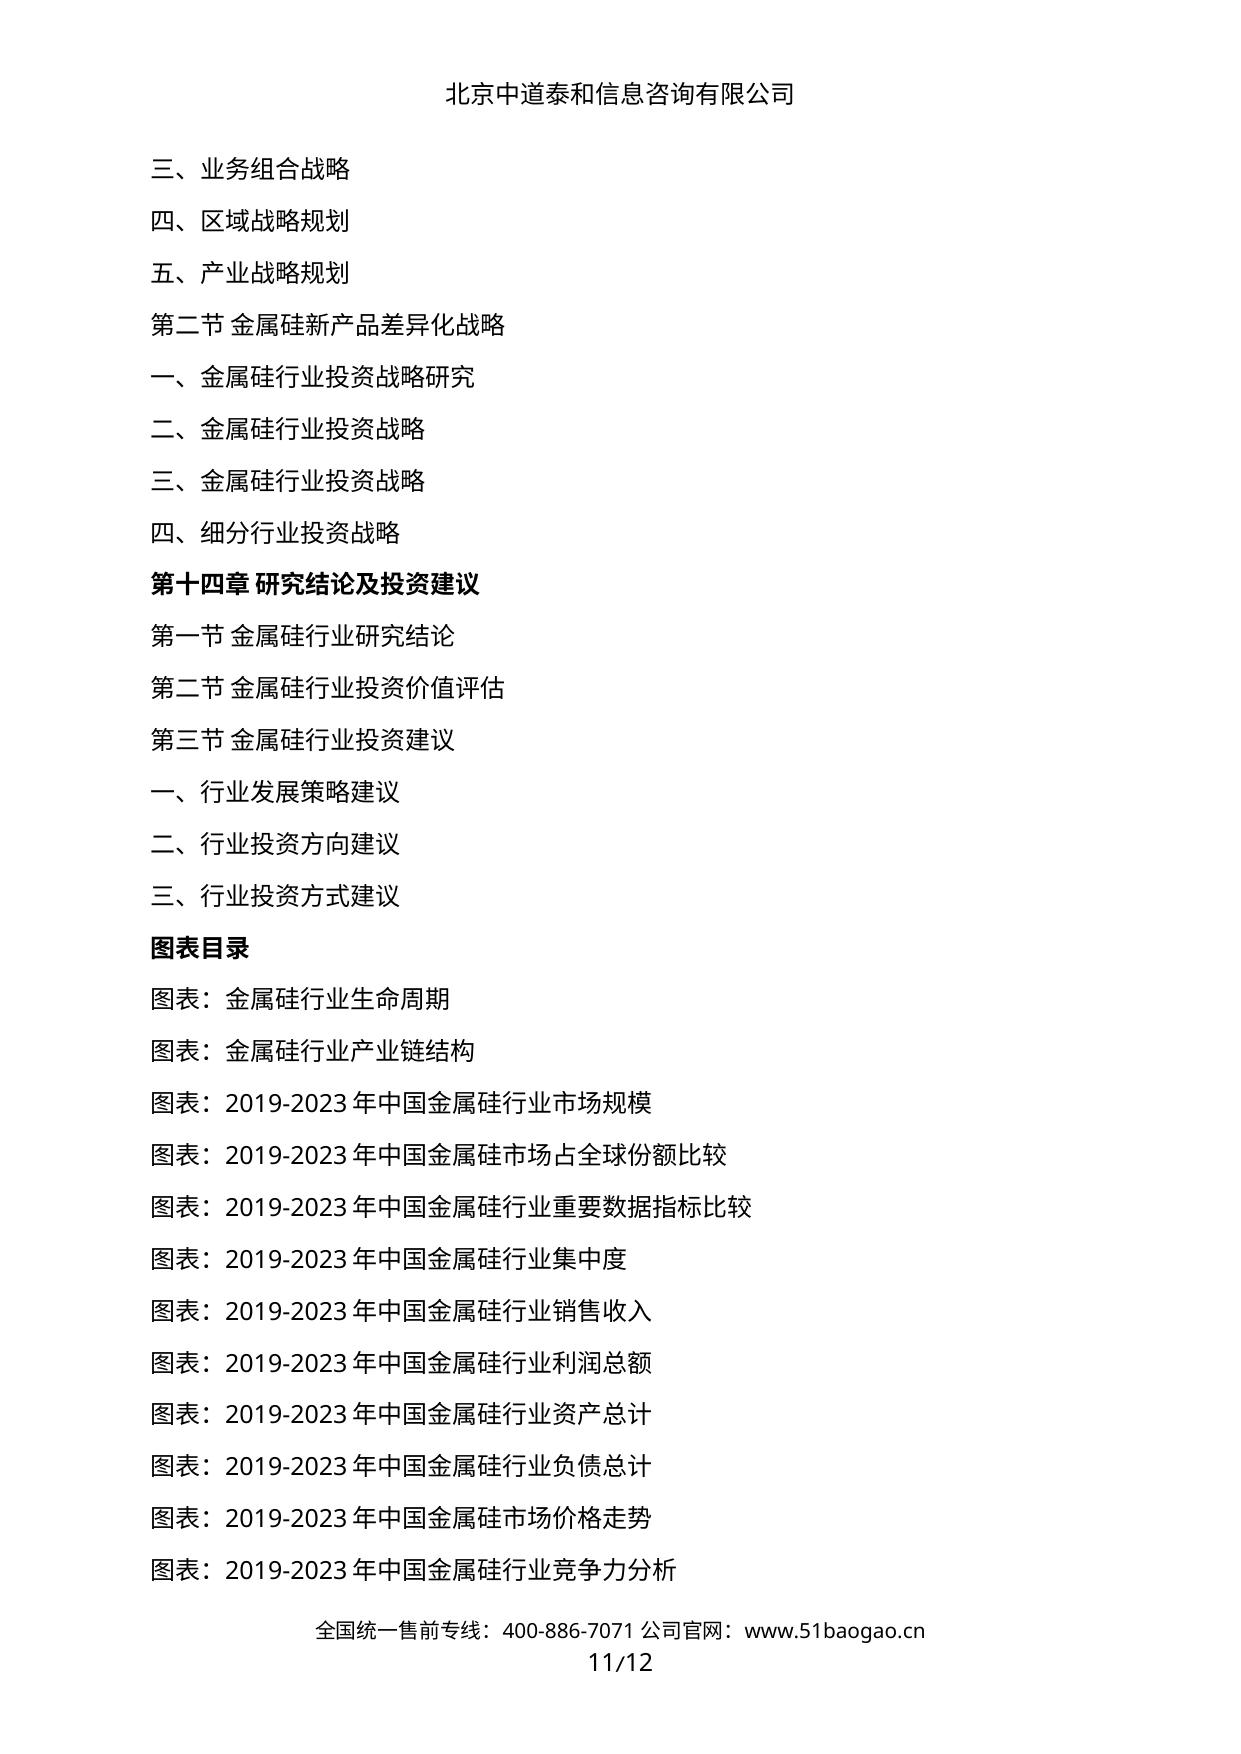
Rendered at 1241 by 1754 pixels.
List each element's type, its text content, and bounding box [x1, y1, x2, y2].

text 三、金属硅行业投资战略 [150, 461, 1090, 497]
text 第二节 金属硅新产品差异化战略 [150, 306, 1090, 342]
text 四、区域战略规划 [150, 202, 1090, 238]
text 图表：2019-2023年中国金属硅行业竞争力分析 [150, 1551, 1090, 1587]
text 三、业务组合战略 [150, 150, 1090, 186]
text 二、行业投资方向建议 [150, 824, 1090, 861]
text 第十四章 研究结论及投资建议 [150, 565, 1090, 601]
text 二、金属硅行业投资战略 [150, 409, 1090, 446]
text 图表：2019-2023年中国金属硅行业利润总额 [150, 1343, 1090, 1379]
text 图表：2019-2023年中国金属硅行业销售收入 [150, 1291, 1090, 1327]
text 图表：2019-2023年中国金属硅行业市场规模 [150, 1084, 1090, 1120]
text 第三节 金属硅行业投资建议 [150, 721, 1090, 757]
text 图表：金属硅行业产业链结构 [150, 1032, 1090, 1068]
text 图表：2019-2023年中国金属硅市场价格走势 [150, 1499, 1090, 1535]
text 图表：2019-2023年中国金属硅行业资产总计 [150, 1395, 1090, 1431]
text 第一节 金属硅行业研究结论 [150, 617, 1090, 653]
text 图表：2019-2023年中国金属硅行业负债总计 [150, 1447, 1090, 1483]
text 图表：2019-2023年中国金属硅行业重要数据指标比较 [150, 1187, 1090, 1224]
text 三、行业投资方式建议 [150, 876, 1090, 912]
text 图表：2019-2023年中国金属硅行业集中度 [150, 1239, 1090, 1276]
text 五、产业战略规划 [150, 254, 1090, 290]
text 一、金属硅行业投资战略研究 [150, 357, 1090, 394]
text 第二节 金属硅行业投资价值评估 [150, 669, 1090, 705]
text 一、行业发展策略建议 [150, 772, 1090, 809]
text 图表：金属硅行业生命周期 [150, 980, 1090, 1016]
text 图表目录 [150, 928, 1090, 964]
text 图表：2019-2023年中国金属硅市场占全球份额比较 [150, 1136, 1090, 1172]
text 四、细分行业投资战略 [150, 513, 1090, 549]
